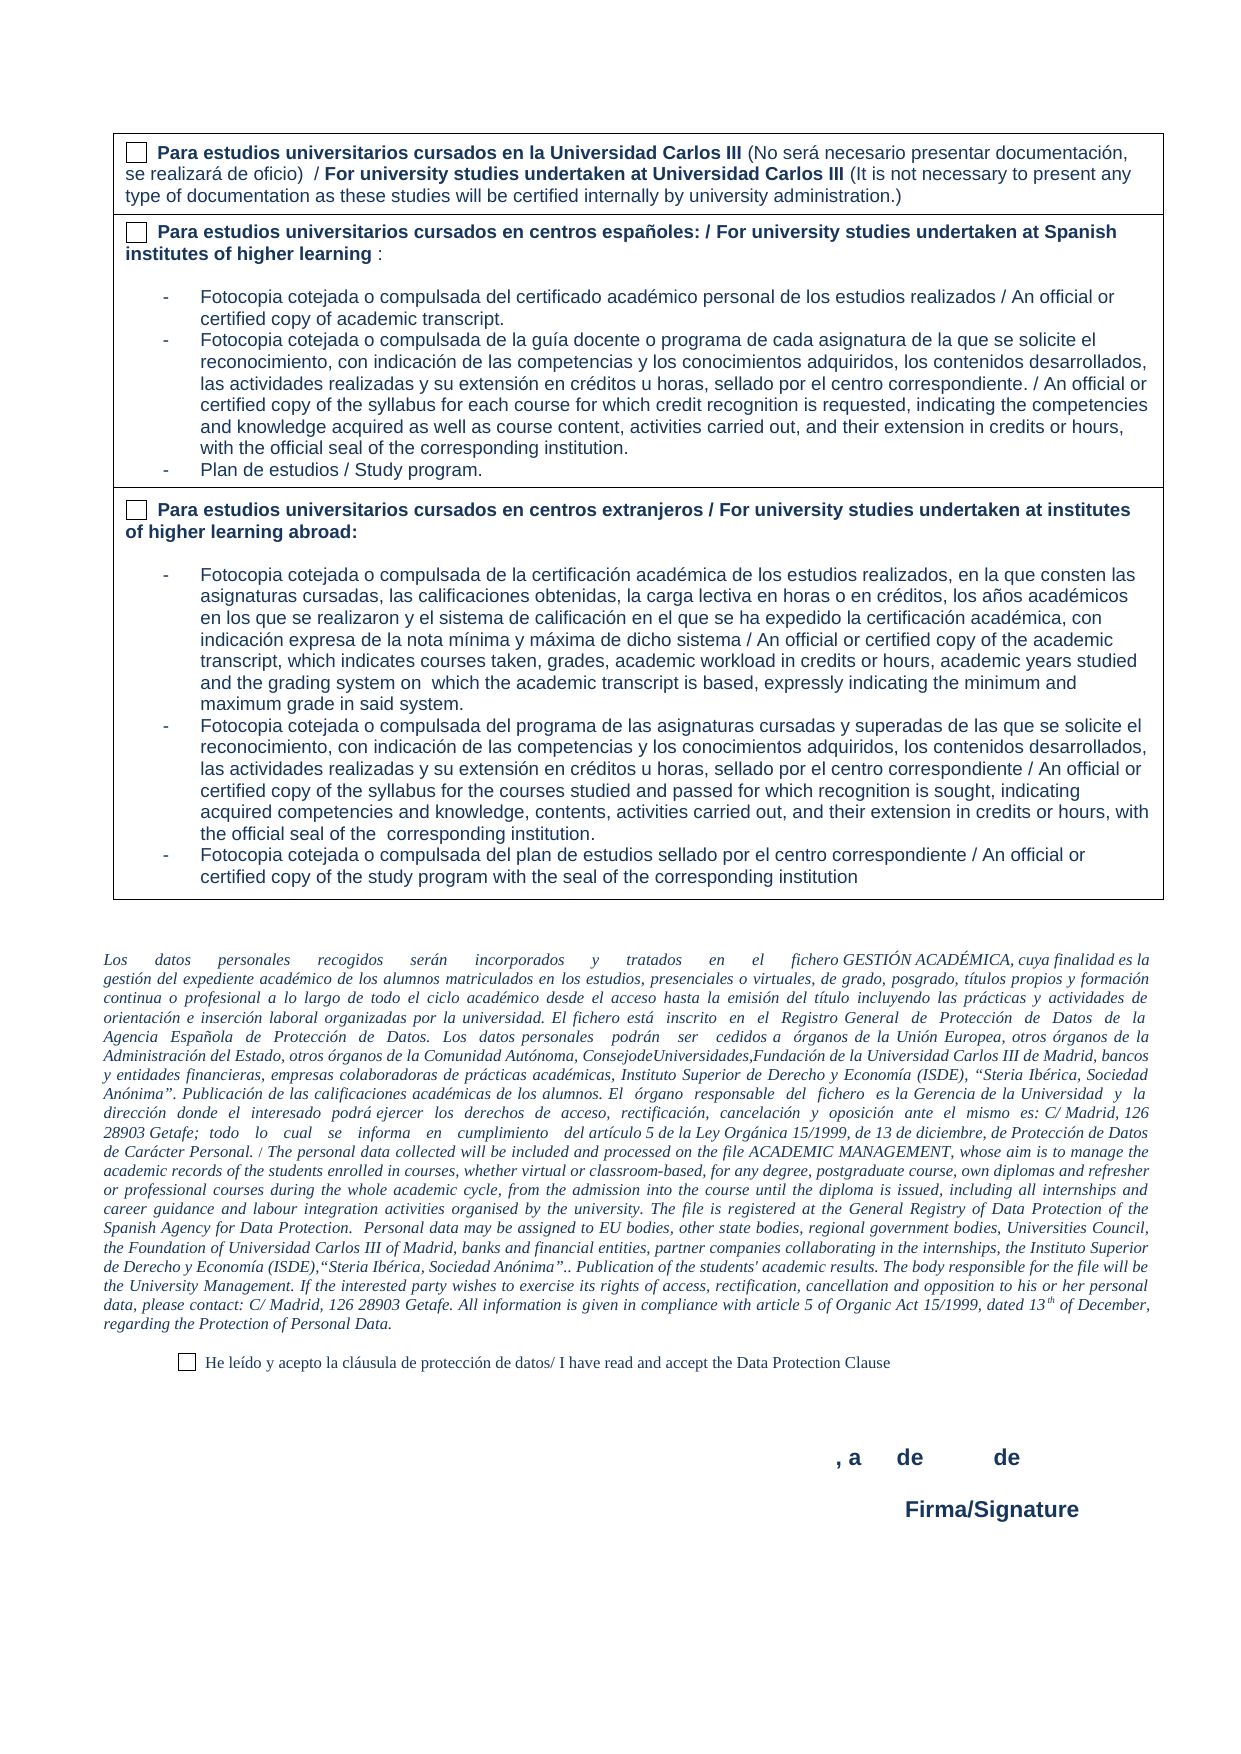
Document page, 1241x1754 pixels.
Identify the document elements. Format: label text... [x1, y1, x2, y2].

table_header Para estudios universitarios cursados en la Universidad Carlos III (No será necesario presentar documentación, se realizará de oficio) / For university studies undertaken at Universidad Carlos III (It is not necessary to present any type of documentation as these studies will be certified internally by university administration.) [114, 134, 1163, 213]
text Los datos personales recogidos serán incorporados y tratados en el fichero GESTIÓN ACADÉMICA, cuya finalidad es la gestión del expediente académico de los alumnos matriculados en los estudios, presenciales o virtuales, de grado, posgrado, títulos propios y formación continua o profesional a lo largo de todo el ciclo académico desde el acceso hasta la emisión del título incluyendo las prácticas y actividades de orientación e inserción laboral organizadas por la universidad. El fichero está inscrito en el Registro General de Protección de Datos de la Agencia Española de Protección de Datos. Los datos personales podrán ser cedidos a órganos de la Unión Europea, otros órganos de la Administración del Estado, otros órganos de la Comunidad Autónoma, ConsejodeUniversidades,Fundación de la Universidad Carlos III de Madrid, bancos y entidades financieras, empresas colaboradoras de prácticas académicas, Instituto Superior de Derecho y Economía (ISDE), “Steria Ibérica, Sociedad Anónima”. Publicación de las calificaciones académicas de los alumnos. El órgano responsable del fichero es la Gerencia de la Universidad y la dirección donde el interesado podrá ejercer los derechos de acceso, rectificación, cancelación y oposición ante el mismo es: C/ Madrid, 126 28903 Getafe; todo lo cual se informa en cumplimiento del artículo 5 de la Ley Orgánica 15/1999, de 13 de diciembre, de Protección de Datos de Carácter Personal. / The personal data collected will be included and processed on the file ACADEMIC MANAGEMENT, whose aim is to manage the academic records of the students enrolled in courses, whether virtual or classroom-based, for any degree, postgraduate course, own diplomas and refresher or professional courses during the whole academic cycle, from the admission into the course until the diploma is issued, including all internships and career guidance and labour integration activities organised by the university. The file is registered at the General Registry of Data Protection of the Spanish Agency for Data Protection. Personal data may be assigned to EU bodies, other state bodies, regional government bodies, Universities Council, the Foundation of Universidad Carlos III of Madrid, banks and financial entities, partner companies collaborating in the internships, the Instituto Superior de Derecho y Economía (ISDE),“Steria Ibérica, Sociedad Anónima”.. Publication of the students' academic results. The body responsible for the file will be the University Management. If the interested party wishes to exercise its rights of access, rectification, cancellation and opposition to his or her personal data, please contact: C/ Madrid, 126 28903 Getafe. All information is given in compliance with article 5 of Organic Act 15/1999, dated 13th of December, regarding the Protection of Personal Data. [103, 950, 1152, 1333]
text Firma/Signature [841, 1496, 1152, 1523]
table_cell Para estudios universitarios cursados en centros extranjeros / For university studies undertaken at institutes of higher learning abroad: Fotocopia cotejada o compulsada de la certificación académica de los estudios realizados, en la que consten las asignaturas cursadas, las calificaciones obtenidas, la carga lectiva en horas o en créditos, los años académicos en los que se realizaron y el sistema de calificación en el que se ha expedido la certificación académica, con indicación expresa de la nota mínima y máxima de dicho sistema / An official or certified copy of the academic transcript, which indicates courses taken, grades, academic workload in credits or hours, academic years studied and the grading system on which the academic transcript is based, expressly indicating the minimum and maximum grade in said system. Fotocopia cotejada o compulsada del programa de las asignaturas cursadas y superadas de las que se solicite el reconocimiento, con indicación de las competencias y los conocimientos adquiridos, los contenidos desarrollados, las actividades realizadas y su extensión en créditos u horas, sellado por el centro correspondiente / An official or certified copy of the syllabus for the courses studied and passed for which recognition is sought, indicating acquired competencies and knowledge, contents, activities carried out, and their extension in credits or hours, with the official seal of the corresponding institution. Fotocopia cotejada o compulsada del plan de estudios sellado por el centro correspondiente / An official or certified copy of the study program with the seal of the corresponding institution [114, 488, 1163, 898]
text He leído y acepto la cláusula de protección de datos/ I have read and accept the Data Protection Clause [148, 1352, 1048, 1372]
table_cell Para estudios universitarios cursados en centros españoles: / For university studies undertaken at Spanish institutes of higher learning : Fotocopia cotejada o compulsada del certificado académico personal de los estudios realizados / An official or certified copy of academic transcript. Fotocopia cotejada o compulsada de la guía docente o programa de cada asignatura de la que se solicite el reconocimiento, con indicación de las competencias y los conocimientos adquiridos, los contenidos desarrollados, las actividades realizadas y su extensión en créditos u horas, sellado por el centro correspondiente. / An official or certified copy of the syllabus for each course for which credit recognition is requested, indicating the competencies and knowledge acquired as well as course content, activities carried out, and their extension in credits or hours, with the official seal of the corresponding institution. Plan de estudios / Study program. [114, 215, 1163, 487]
text , a de de [617, 1443, 1152, 1470]
